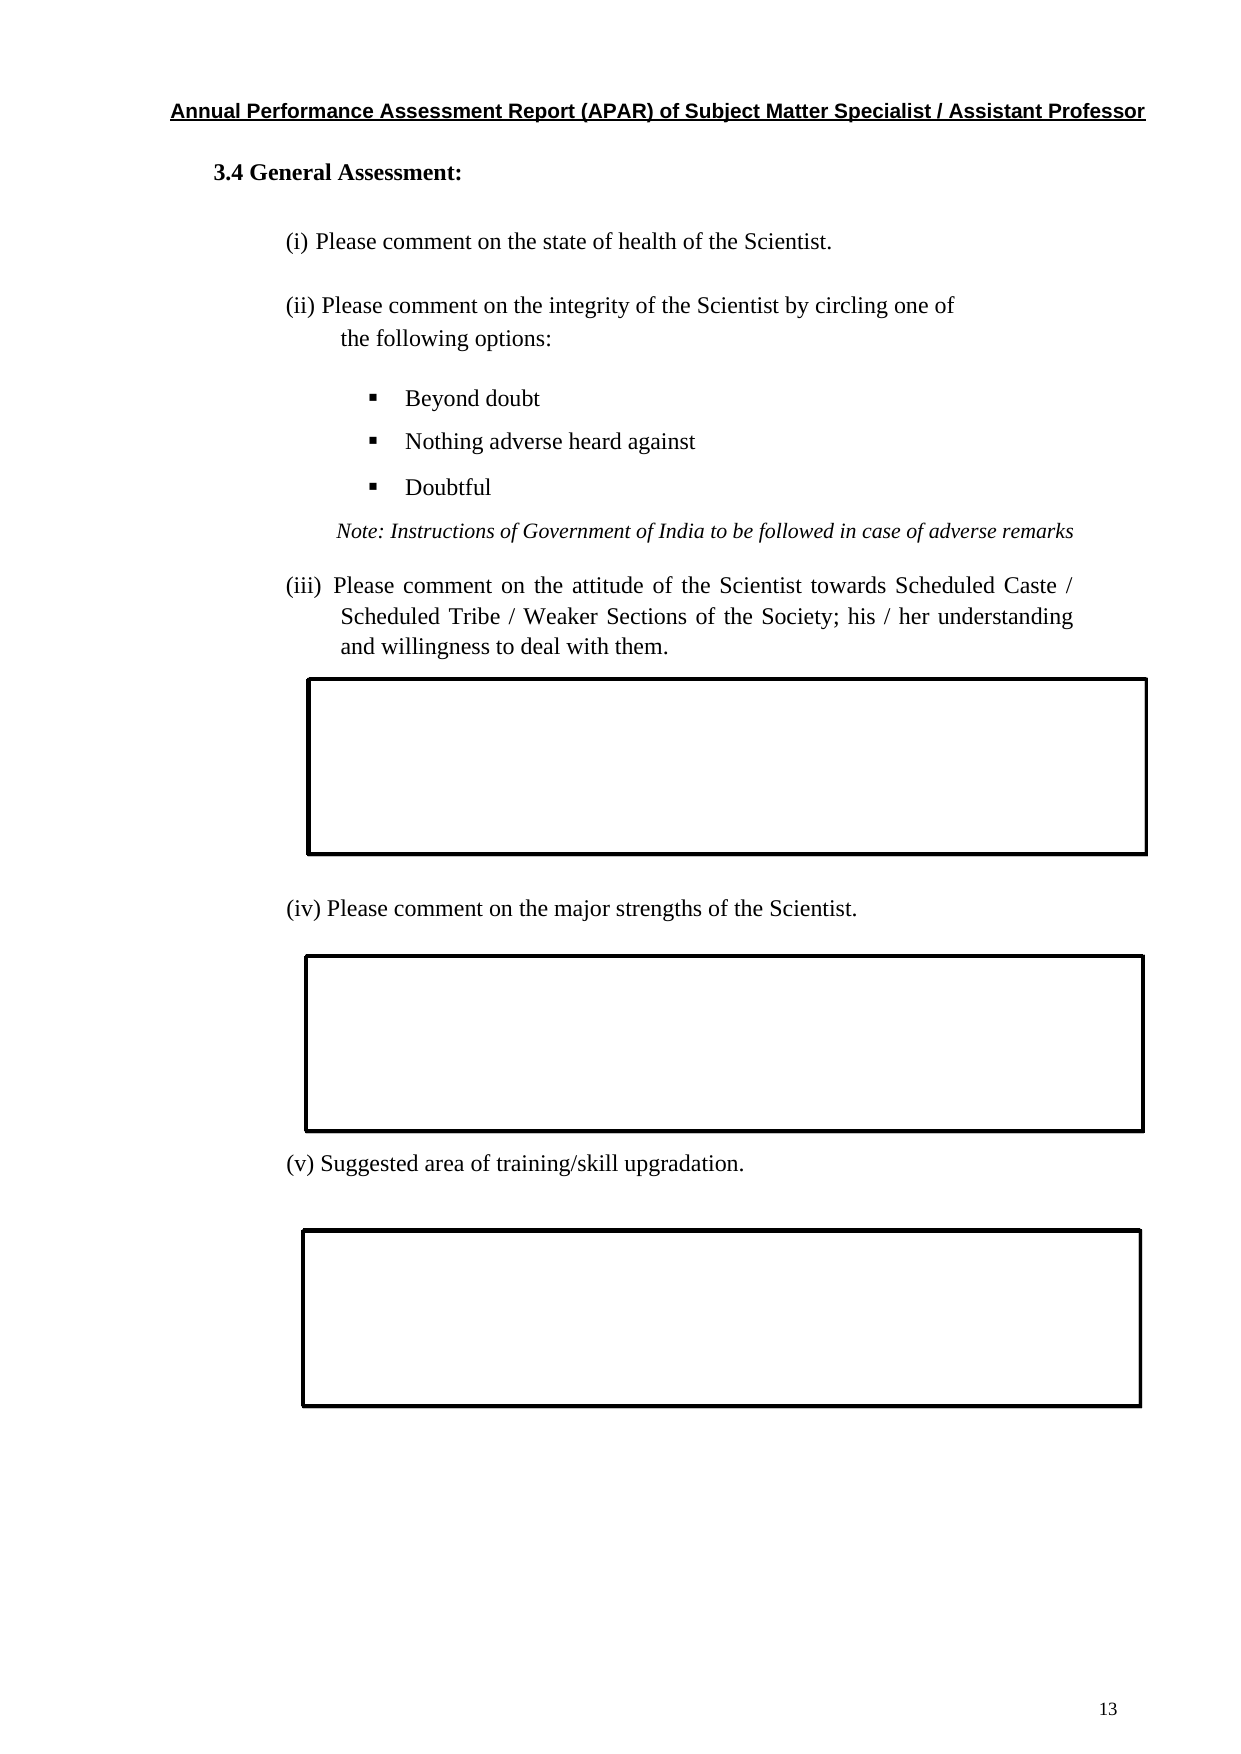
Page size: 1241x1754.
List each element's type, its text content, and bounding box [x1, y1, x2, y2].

list Doubtful [367, 473, 660, 500]
list Please comment on the attitude of the Scientist towards Scheduled Caste / Scheduled Tribe / Weaker Sections of the Society; his / her understanding and willingness to deal with them. [286, 571, 1074, 660]
list Beyond doubt [367, 384, 1120, 411]
text Note: Instructions of Government of India to be followed in case of adverse remarks [336, 518, 1120, 544]
list Nothing adverse heard against [367, 427, 705, 455]
picture [303, 952, 1146, 1134]
text (v) Suggested area of training/skill upgradation. [286, 1149, 1120, 1176]
picture [300, 1227, 1143, 1409]
text 3.4 General Assessment: [213, 158, 1120, 185]
picture [305, 676, 1148, 857]
list Please comment on the state of health of the Scientist. [286, 227, 1120, 255]
text (iv) Please comment on the major strengths of the Scientist. [286, 894, 1120, 921]
list Please comment on the integrity of the Scientist by circling one of the following options: [286, 291, 970, 351]
